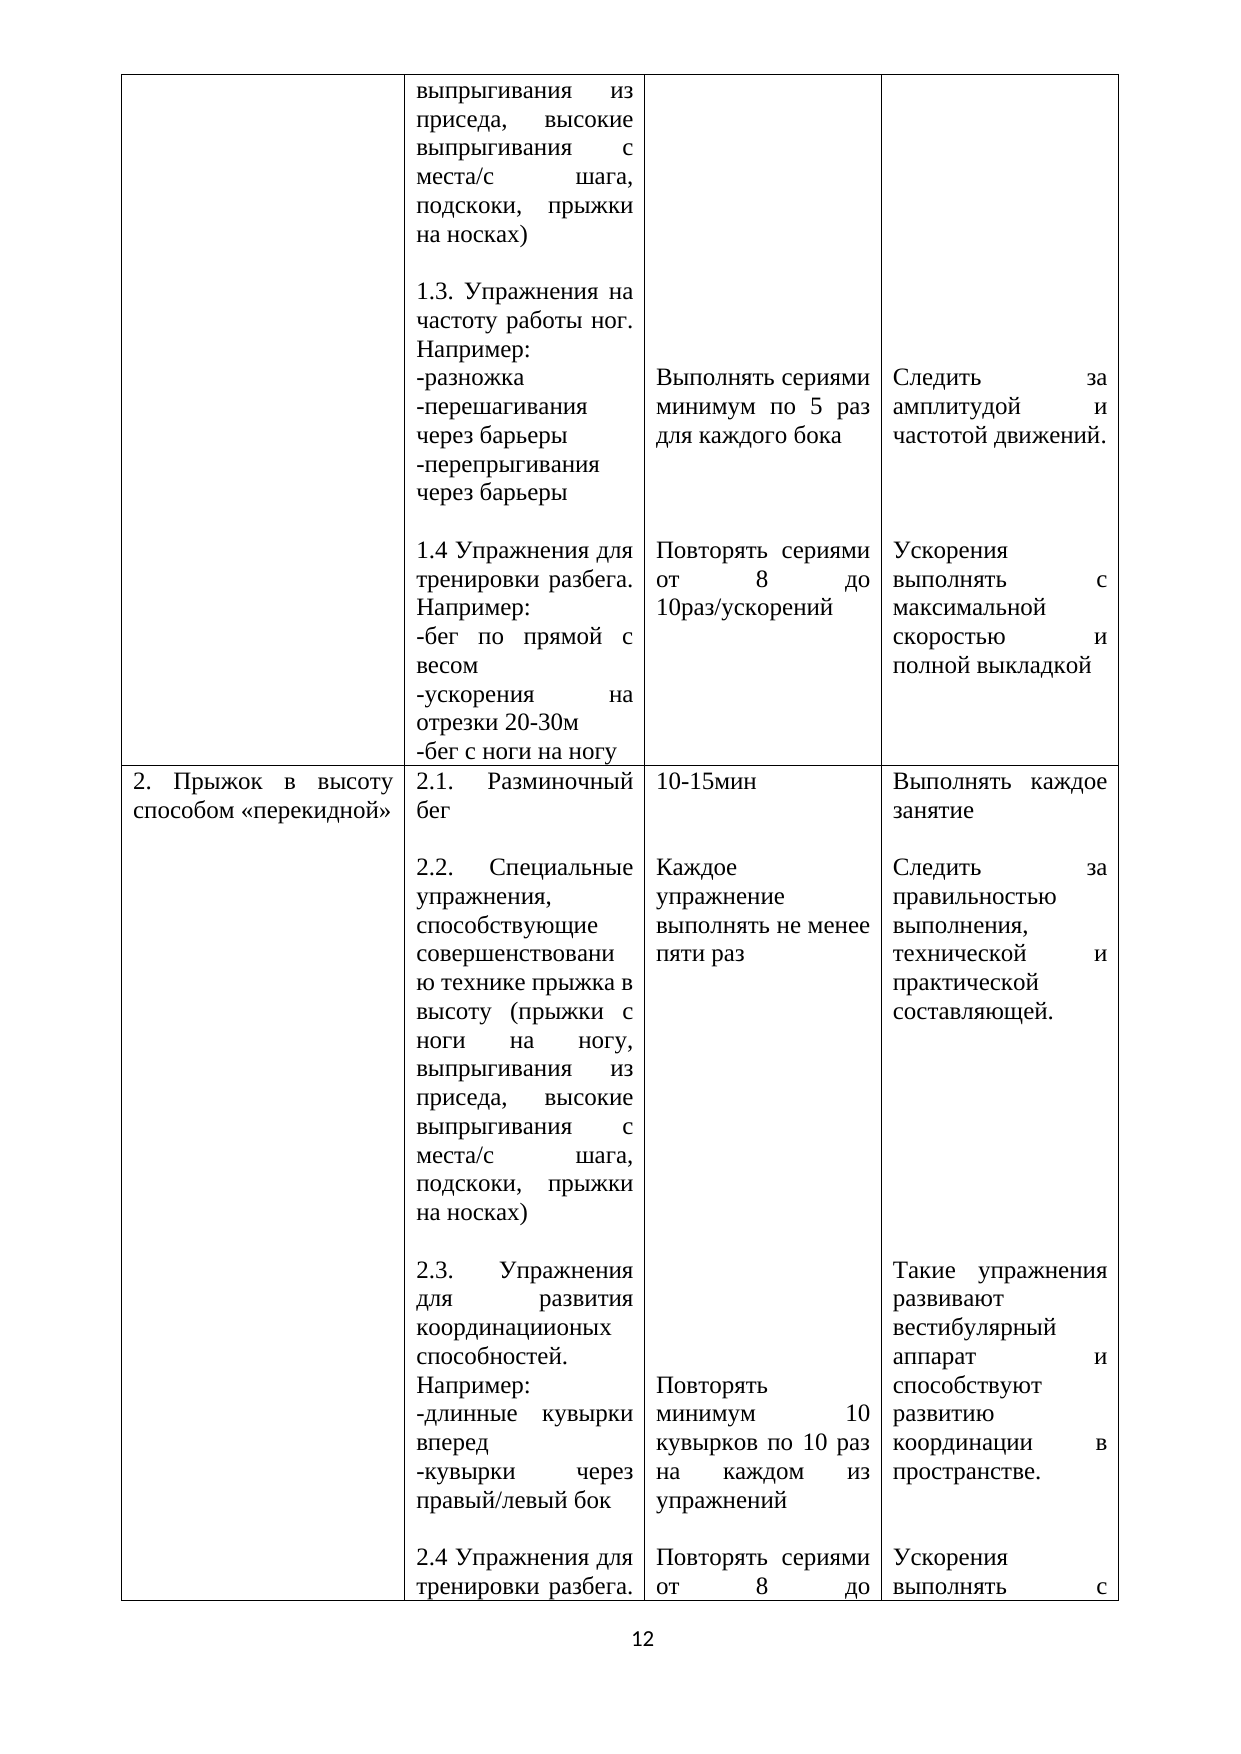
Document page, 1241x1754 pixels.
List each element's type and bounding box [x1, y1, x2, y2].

table_cell [645, 75, 881, 765]
table_cell [405, 766, 644, 1600]
table_cell [122, 75, 404, 765]
table_cell [122, 766, 404, 1600]
table_cell [882, 766, 1118, 1600]
table_cell [882, 75, 1118, 765]
table_cell [405, 75, 644, 765]
table_cell [645, 766, 881, 1600]
